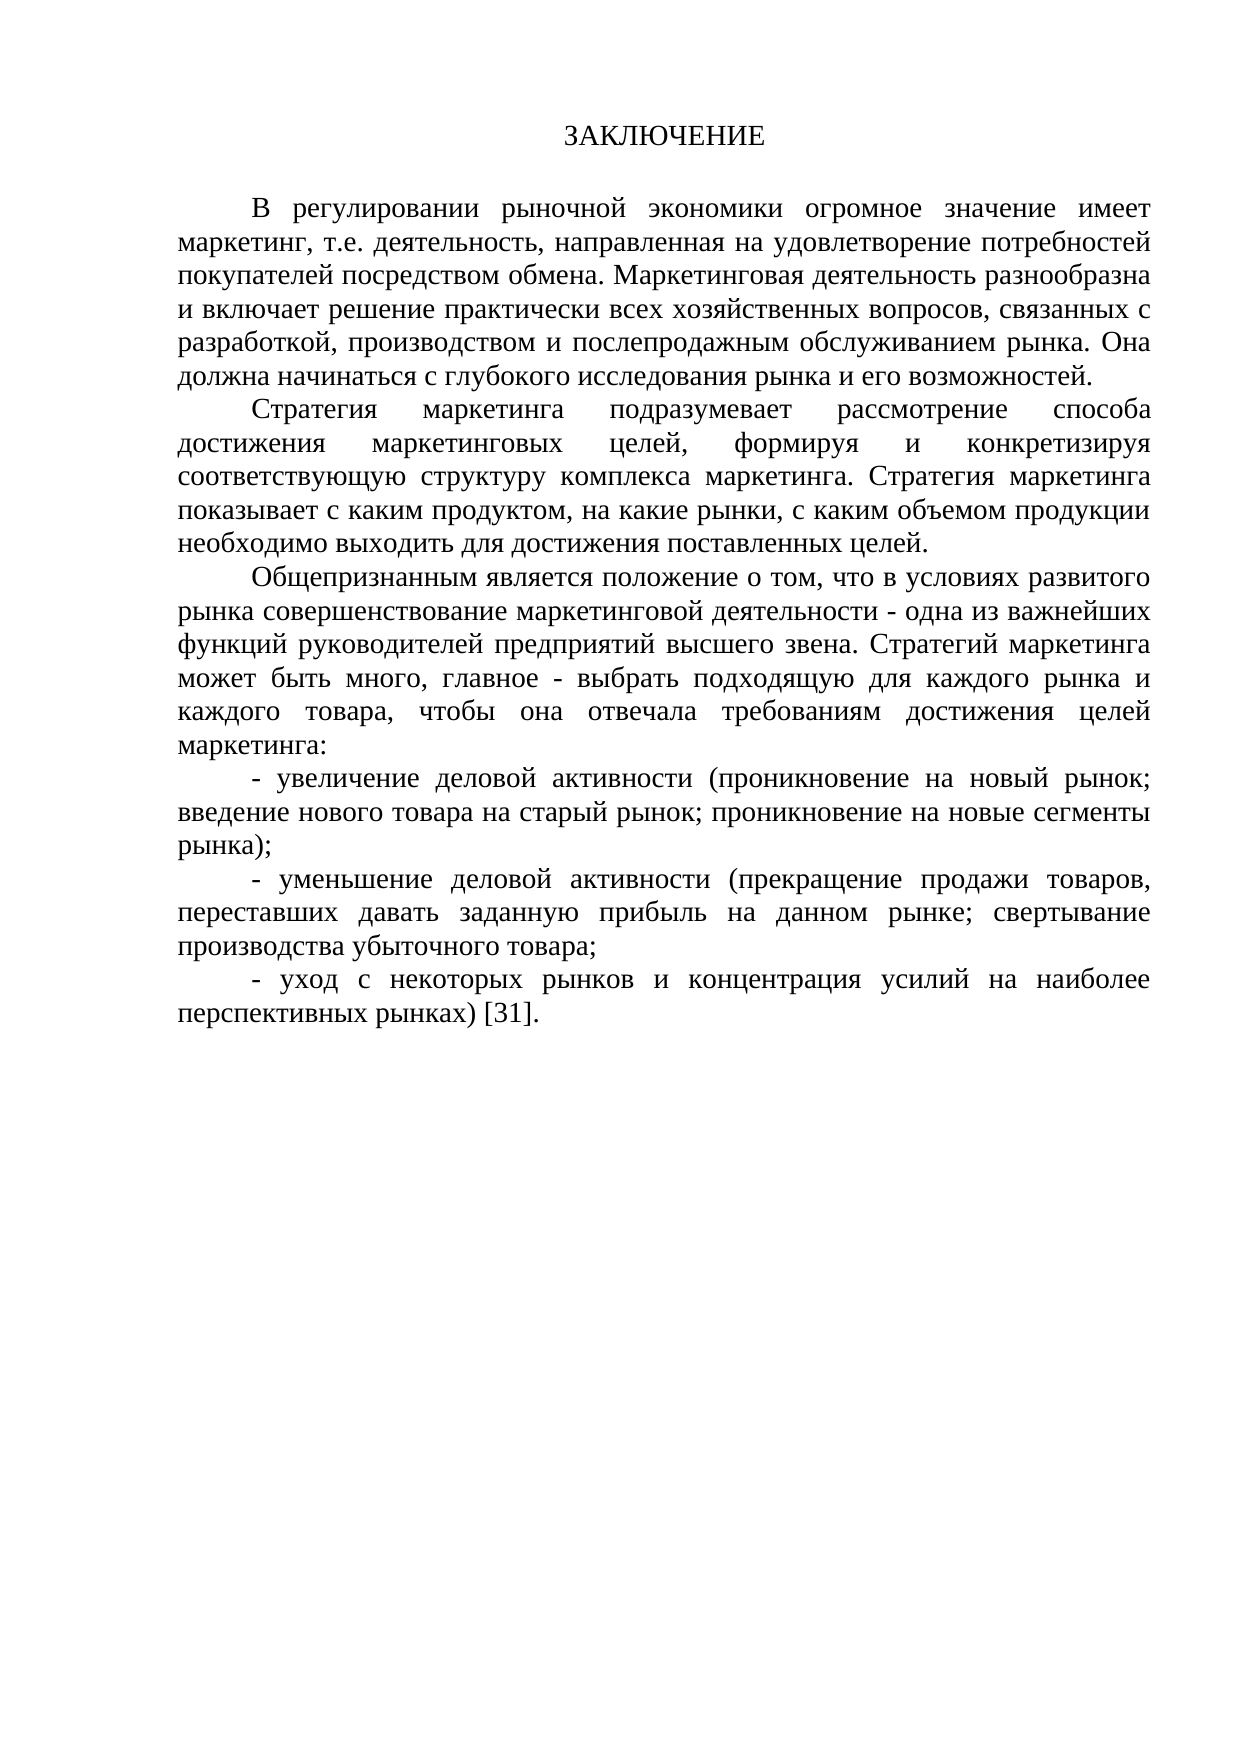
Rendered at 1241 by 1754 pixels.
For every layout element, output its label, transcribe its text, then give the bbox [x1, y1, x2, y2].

text Стратегия маркетинга подразумевает рассмотрение способа достижения маркетинговых целей, формируя и конкретизируя соответствующую структуру комплекса маркетинга. Стратегия маркетинга показывает с каким продуктом, на какие рынки, с каким объемом продукции необходимо выходить для достижения поставленных целей. [177, 391, 1152, 559]
text В регулировании рыночной экономики огромное значение имеет маркетинг, т.е. деятельность, направленная на удовлетворение потребностей покупателей посредством обмена. Маркетинговая деятельность разнообразна и включает решение практически всех хозяйственных вопросов, связанных с разработкой, производством и послепродажным обслуживанием рынка. Она должна начинаться с глубокого исследования рынка и его возможностей. [177, 190, 1152, 391]
text Общепризнанным является положение о том, что в условиях развитого рынка совершенствование маркетинговой деятельности - одна из важнейших функций руководителей предприятий высшего звена. Стратегий маркетинга может быть много, главное - выбрать подходящую для каждого рынка и каждого товара, чтобы она отвечала требованиям достижения целей маркетинга: [177, 559, 1152, 760]
subtitle ЗАКЛЮЧЕНИЕ [177, 118, 1152, 152]
text - увеличение деловой активности (проникновение на новый рынок; введение нового товара на старый рынок; проникновение на новые сегменты рынка); [177, 760, 1152, 861]
text - уменьшение деловой активности (прекращение продажи товаров, переставших давать заданную прибыль на данном рынке; свертывание производства убыточного товара; [177, 861, 1152, 962]
text - уход с некоторых рынков и концентрация усилий на наиболее перспективных рынках) [31]. [177, 962, 1152, 1029]
